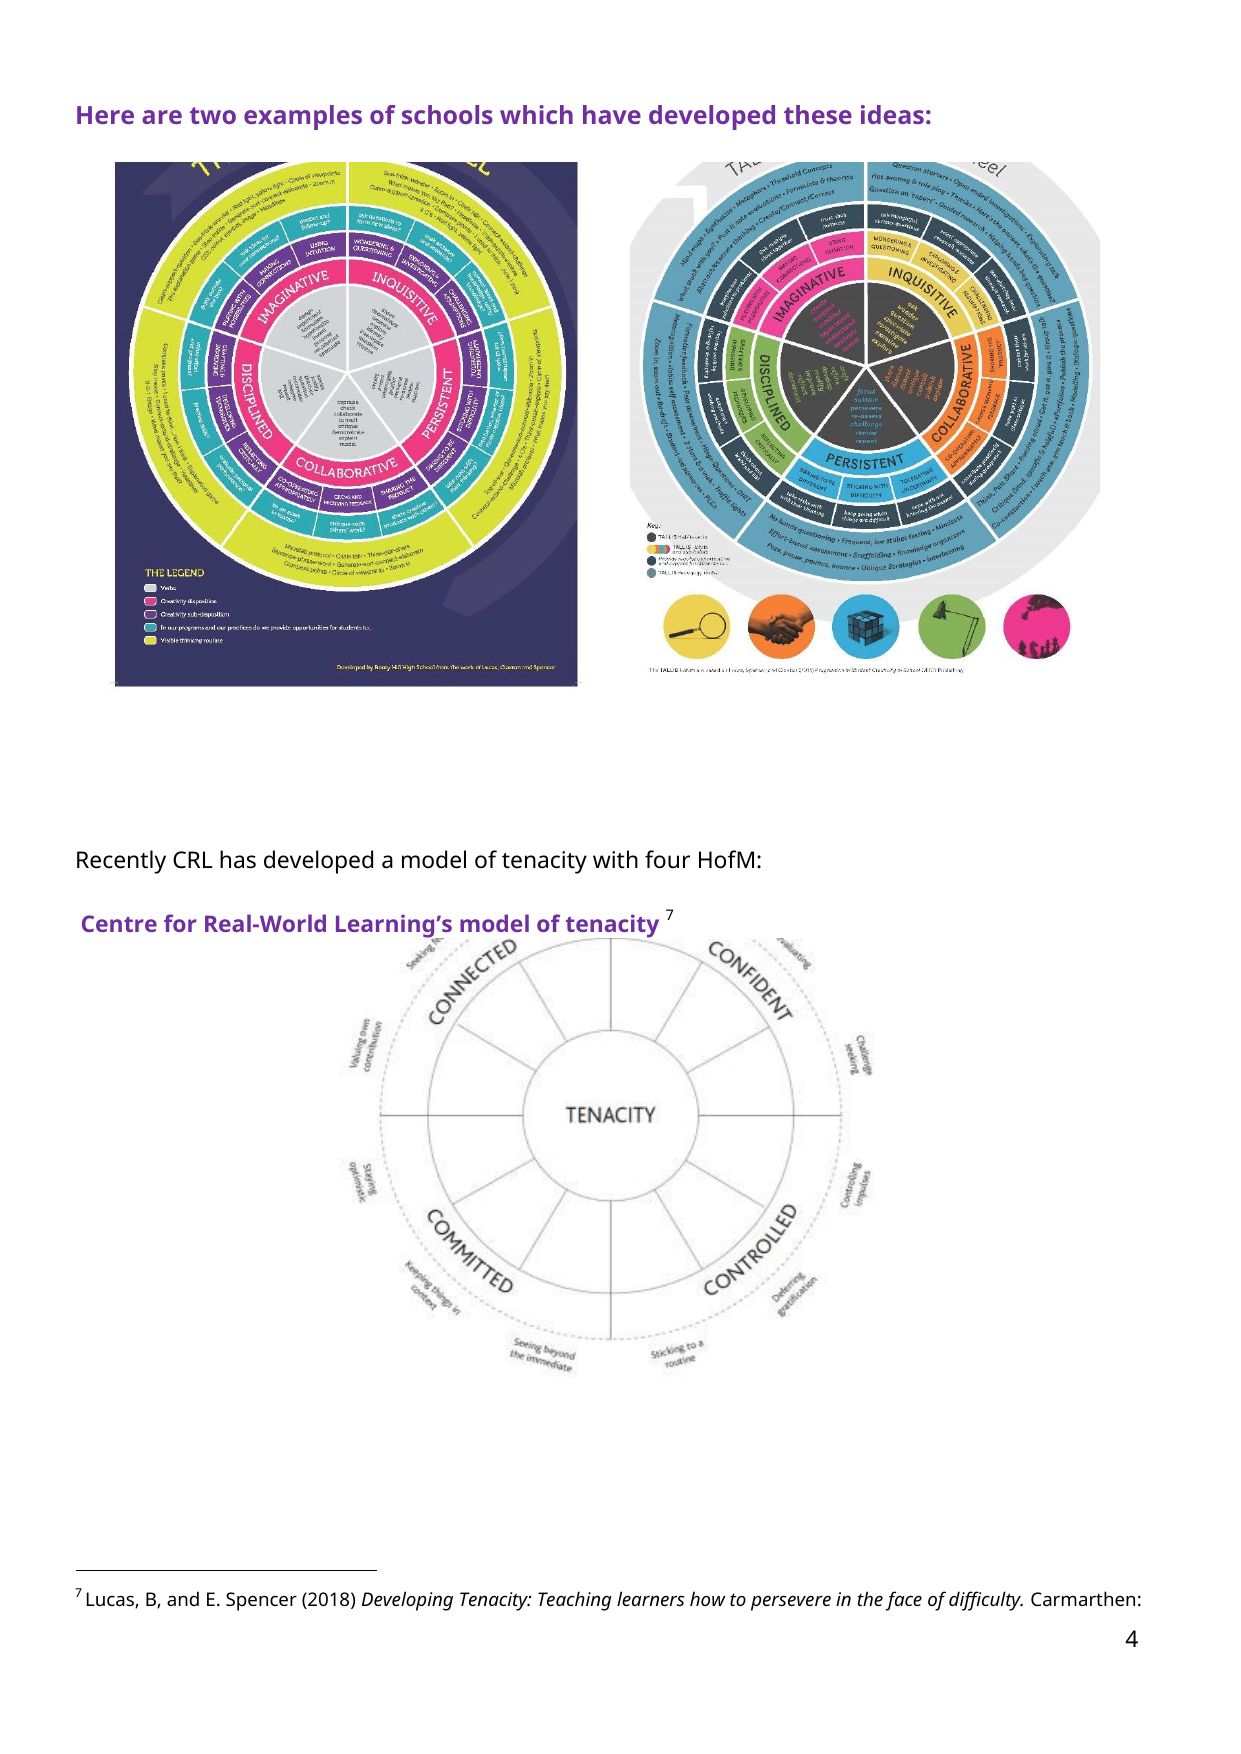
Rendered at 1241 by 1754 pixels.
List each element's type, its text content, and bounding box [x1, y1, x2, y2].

text Here are two examples of schools which have developed these ideas: [75, 97, 1153, 131]
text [75, 1584, 1153, 1611]
picture [328, 938, 909, 1396]
subtitle Centre for Real-World Learning’s model of tenacity 7 [62, 905, 1153, 939]
picture [629, 162, 1101, 691]
text Recently CRL has developed a model of tenacity with four HofM: [75, 843, 1153, 875]
picture [110, 162, 582, 691]
